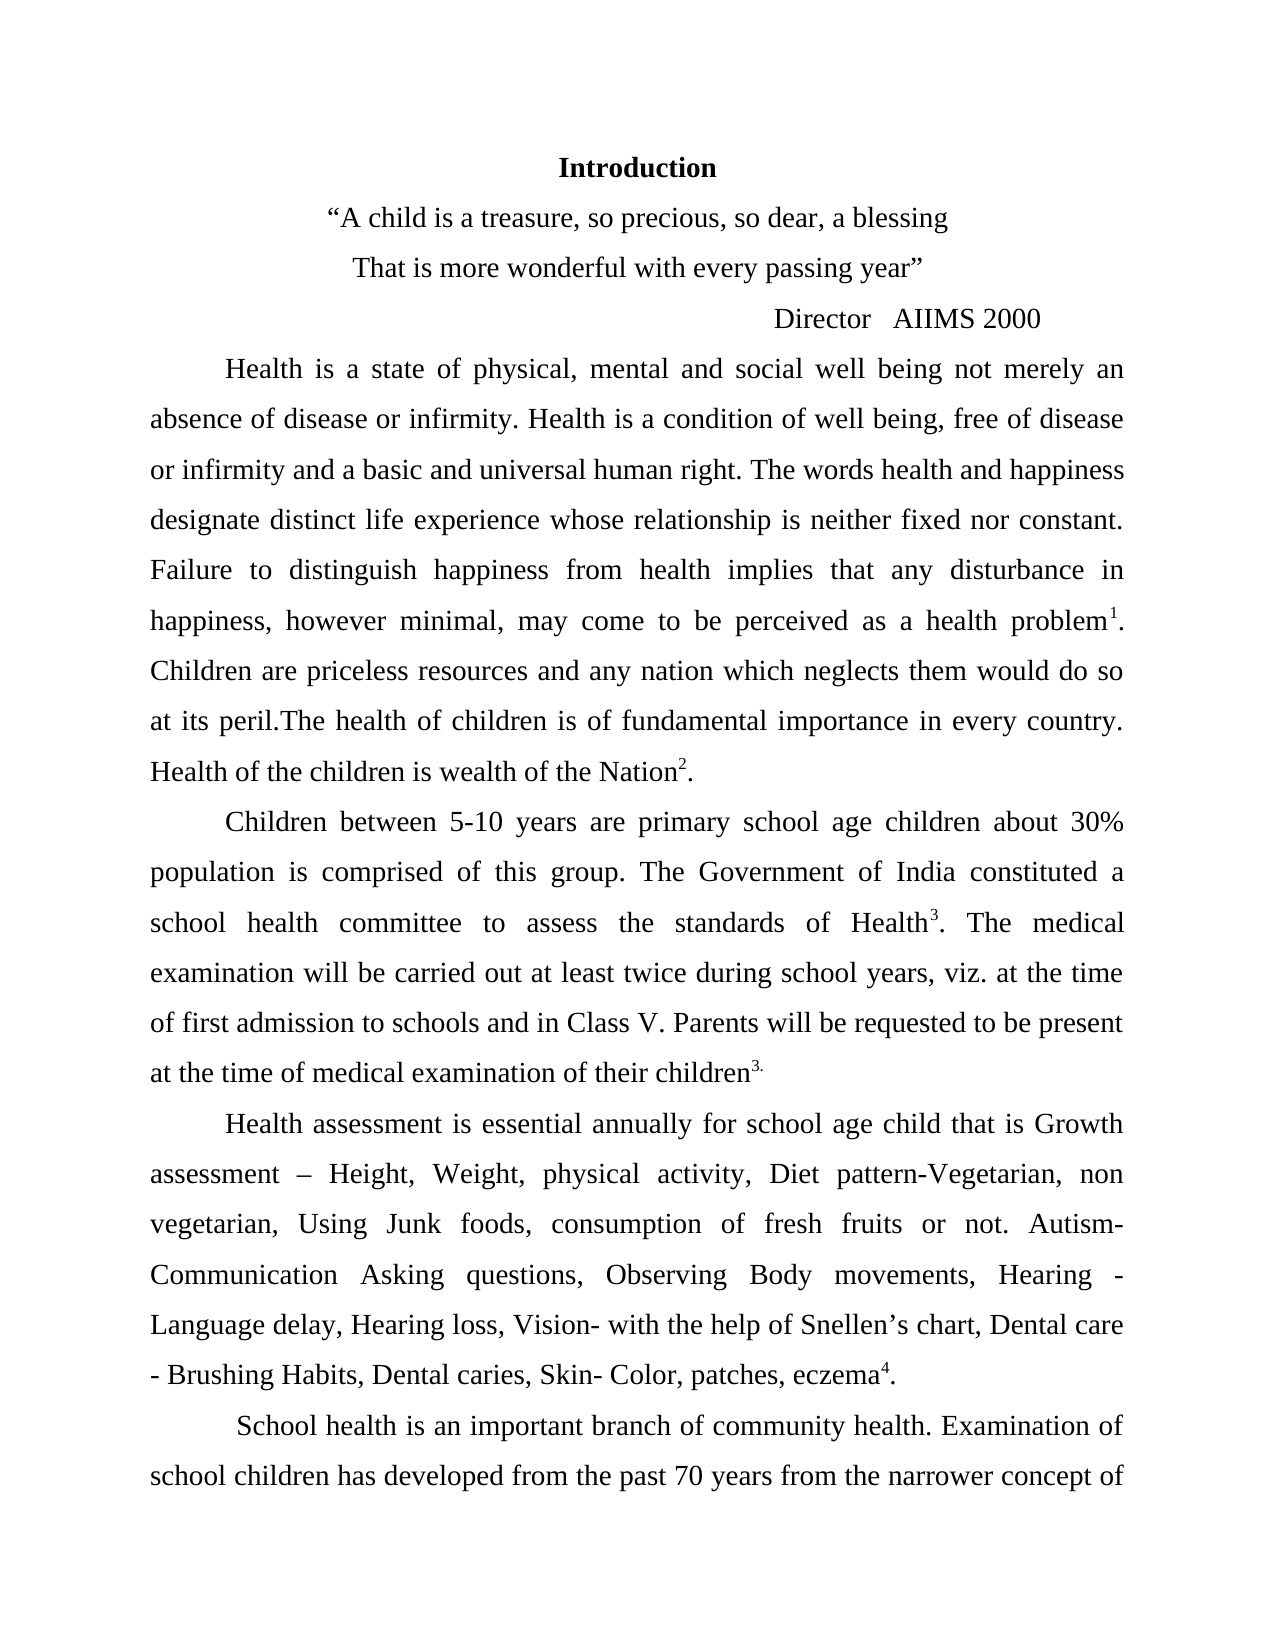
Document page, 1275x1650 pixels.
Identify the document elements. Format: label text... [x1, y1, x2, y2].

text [150, 1408, 1125, 1492]
text Health is a state of physical, mental and social well being not merely an absence of disease or infirmity. Health is a condition of well being, free of disease or infirmity and a basic and universal human right. The words health and happiness designate distinct life experience whose relationship is neither fixed nor constant. Failure to distinguish happiness from health implies that any disturbance in happiness, however minimal, may come to be perceived as a health problem1. Children are priceless resources and any nation which neglects them would do so at its peril.The health of children is of fundamental importance in every country. Health of the children is wealth of the Nation2. [150, 351, 1125, 787]
text Introduction [150, 150, 1125, 183]
text Children between 5-10 years are primary school age children about 30% population is comprised of this group. The Government of India constituted a school health committee to assess the standards of Health3. The medical examination will be carried out at least twice during school years, viz. at the time of first admission to schools and in Class V. Parents will be requested to be present at the time of medical examination of their children3. [150, 804, 1125, 1089]
text That is more wonderful with every passing year” [150, 251, 1125, 284]
text Health assessment is essential annually for school age child that is Growth assessment – Height, Weight, physical activity, Diet pattern-Vegetarian, non vegetarian, Using Junk foods, consumption of fresh fruits or not. Autism- Communication Asking questions, Observing Body movements, Hearing -Language delay, Hearing loss, Vision- with the help of Snellen’s chart, Dental care - Brushing Habits, Dental caries, Skin- Color, patches, eczema4. [150, 1106, 1125, 1391]
text “A child is a treasure, so precious, so dear, a blessing [150, 200, 1125, 234]
text Director AIIMS 2000 [150, 301, 1125, 334]
